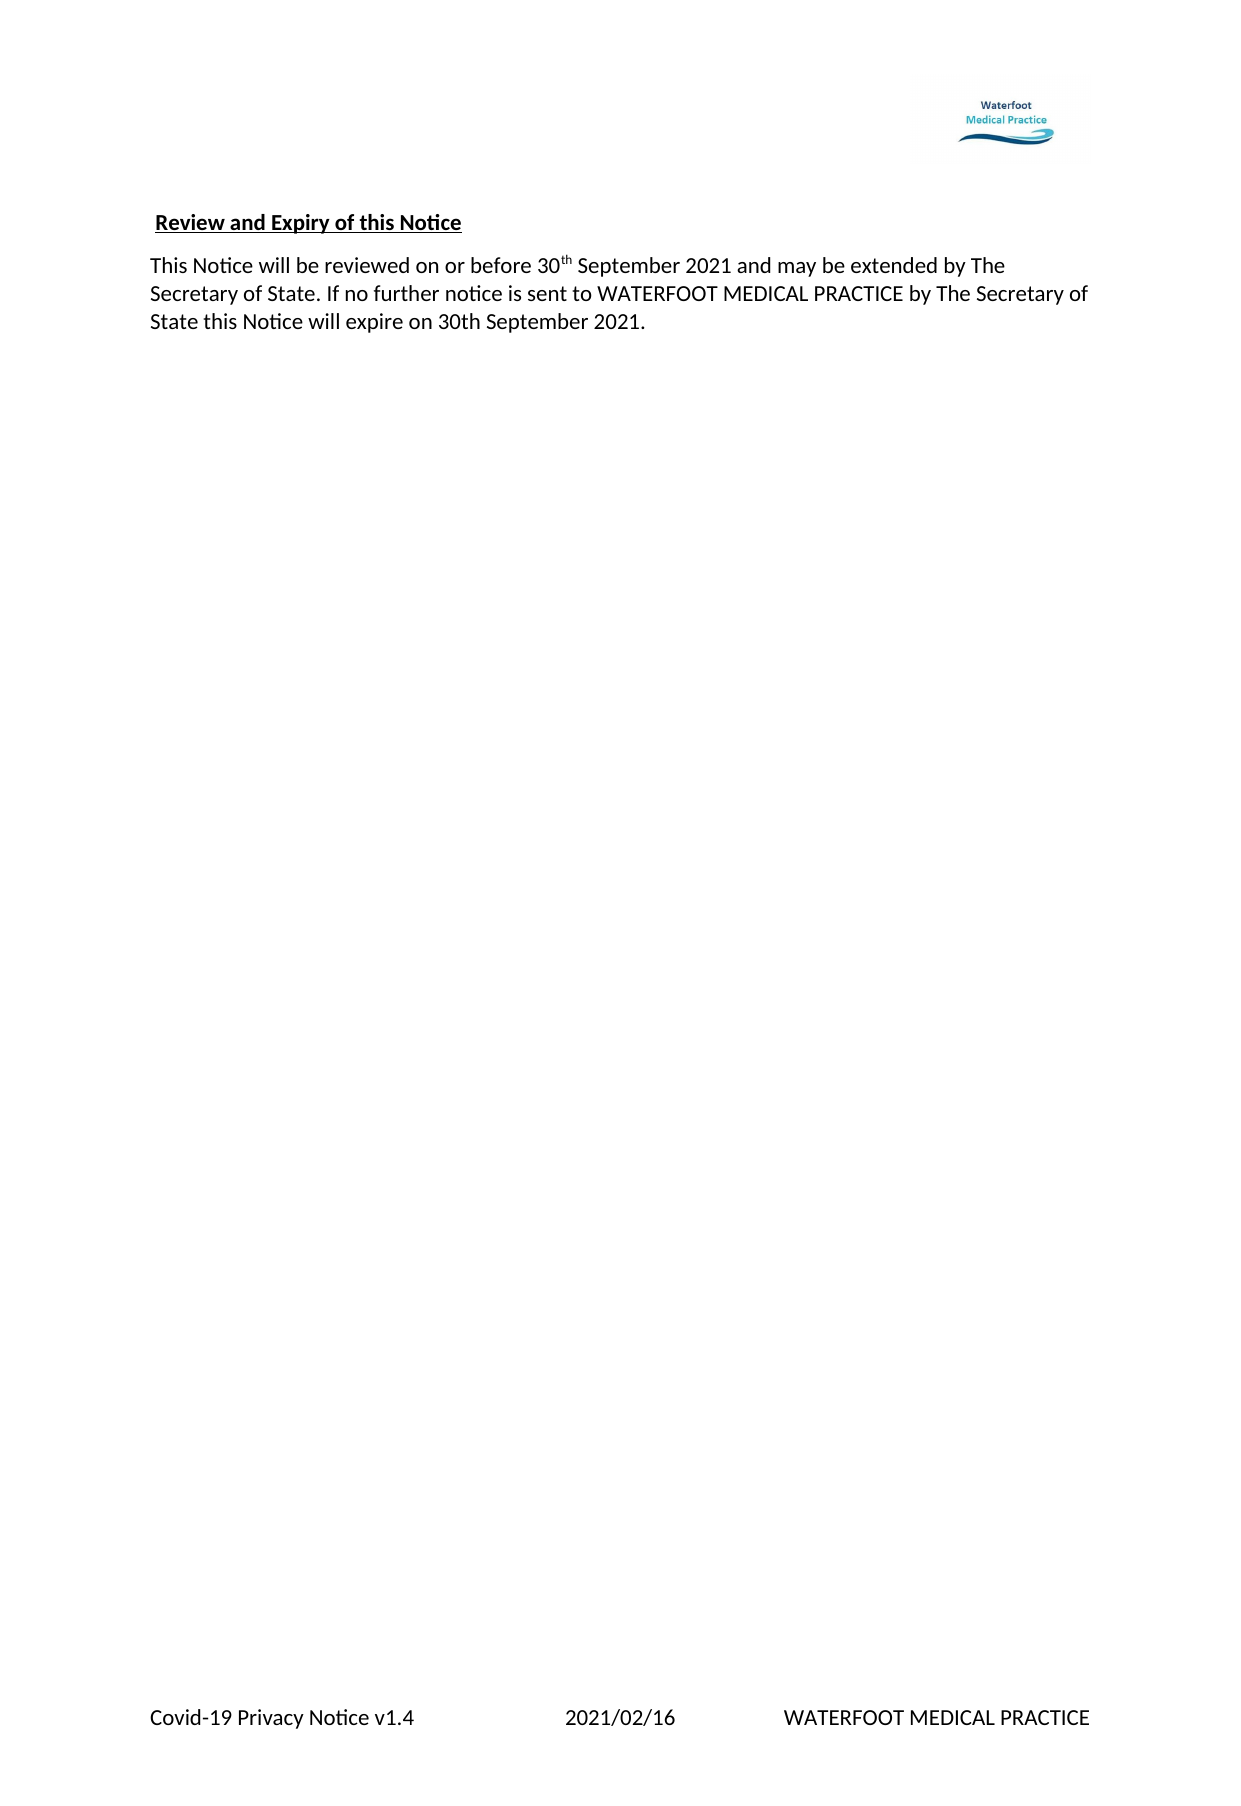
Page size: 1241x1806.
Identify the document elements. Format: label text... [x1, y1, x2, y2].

text This Notice will be reviewed on or before 30th September 2021 and may be extended by The Secretary of State. If no further notice is sent to WATERFOOT MEDICAL PRACTICE by The Secretary of State this Notice will expire on 30th September 2021. [150, 251, 1090, 336]
text Review and Expiry of this Notice [150, 208, 1090, 236]
picture [910, 74, 1091, 164]
